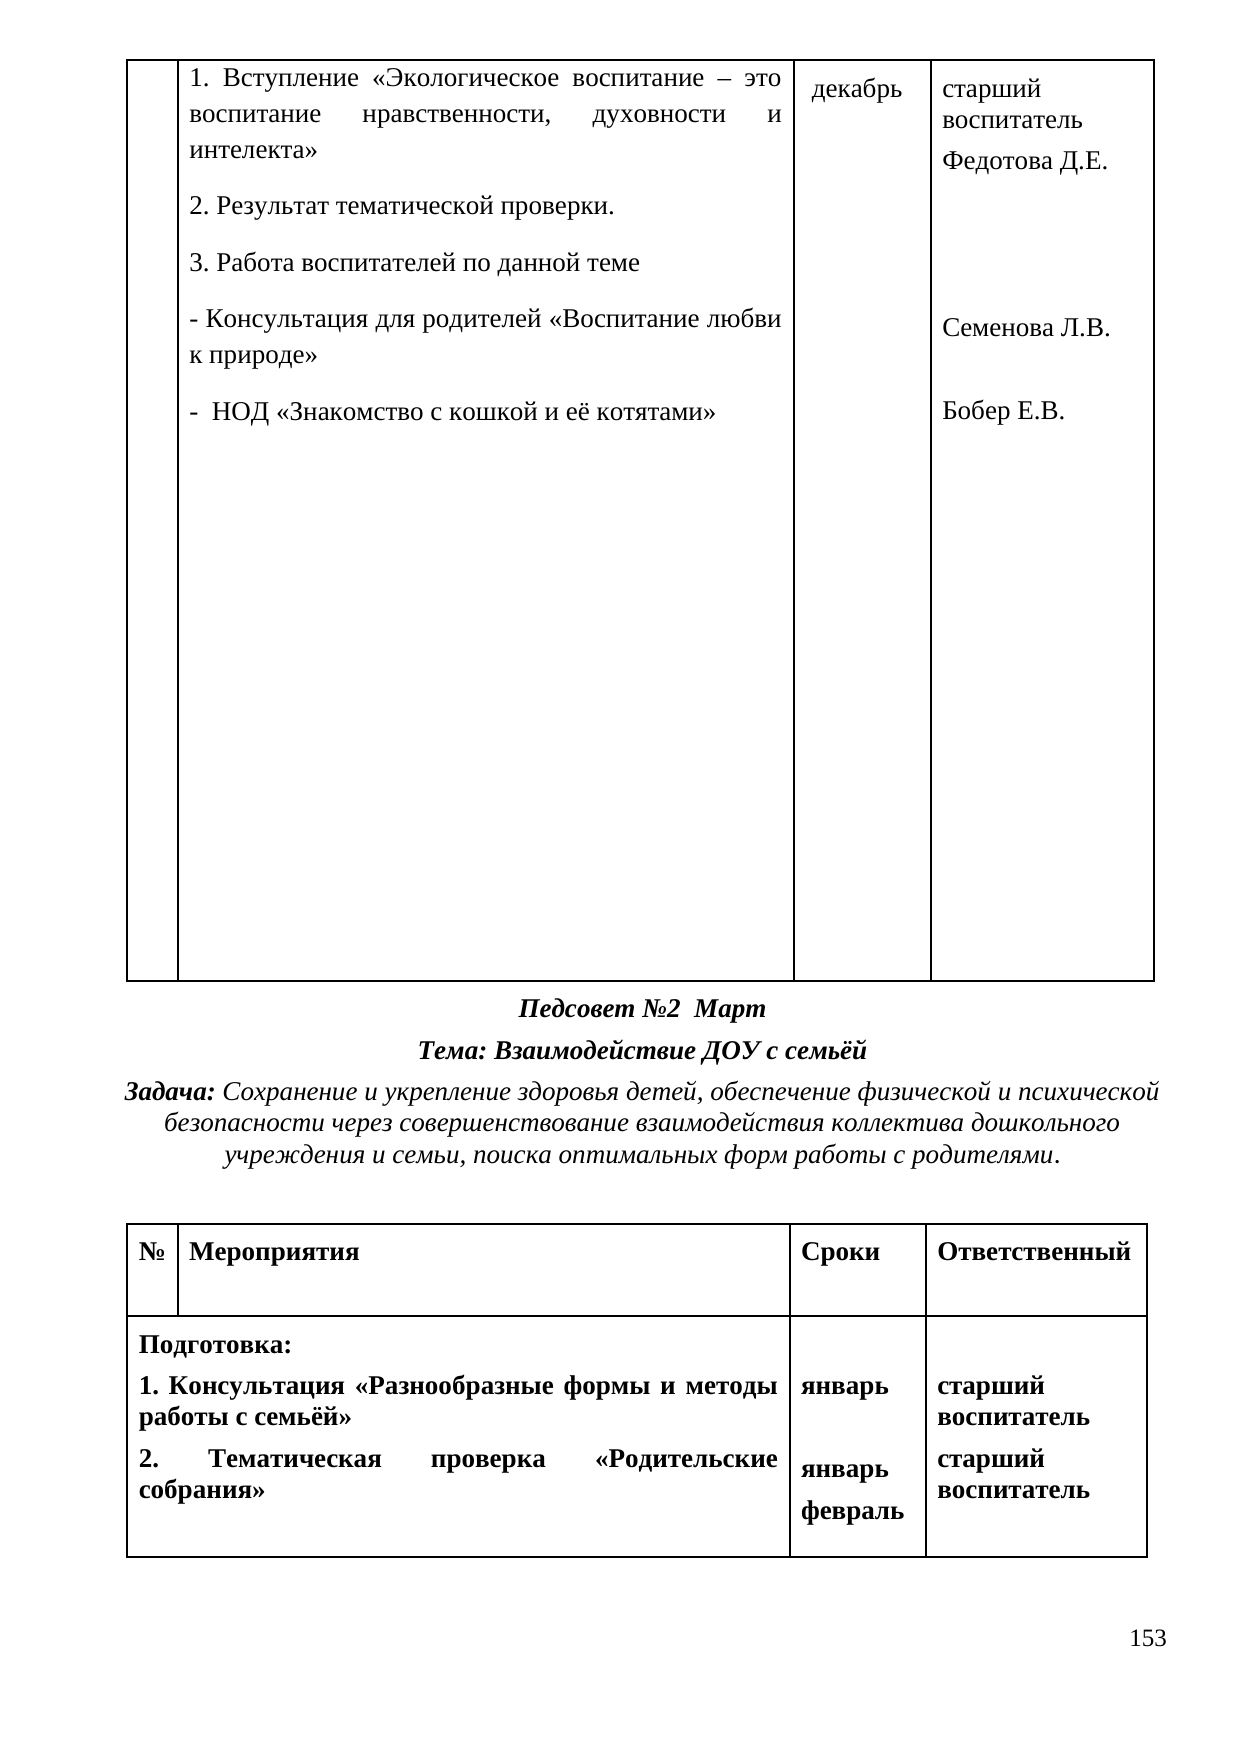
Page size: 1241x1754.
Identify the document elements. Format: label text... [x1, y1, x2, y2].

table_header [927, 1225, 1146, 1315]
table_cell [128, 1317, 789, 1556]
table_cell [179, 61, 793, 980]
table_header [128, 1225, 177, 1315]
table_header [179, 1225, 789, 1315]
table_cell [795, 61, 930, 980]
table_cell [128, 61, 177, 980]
text Тема: Взаимодействие ДОУ с семьёй [118, 1034, 1167, 1065]
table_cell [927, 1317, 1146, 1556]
text Задача: Сохранение и укрепление здоровья детей, обеспечение физической и психической безопасности через совершенствование взаимодействия коллектива дошкольного учреждения и семьи, поиска оптимальных форм работы с родителями. [118, 1075, 1167, 1171]
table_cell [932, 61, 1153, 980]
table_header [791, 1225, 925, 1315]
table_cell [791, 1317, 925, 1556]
text Педсовет №2 Март [118, 992, 1167, 1023]
